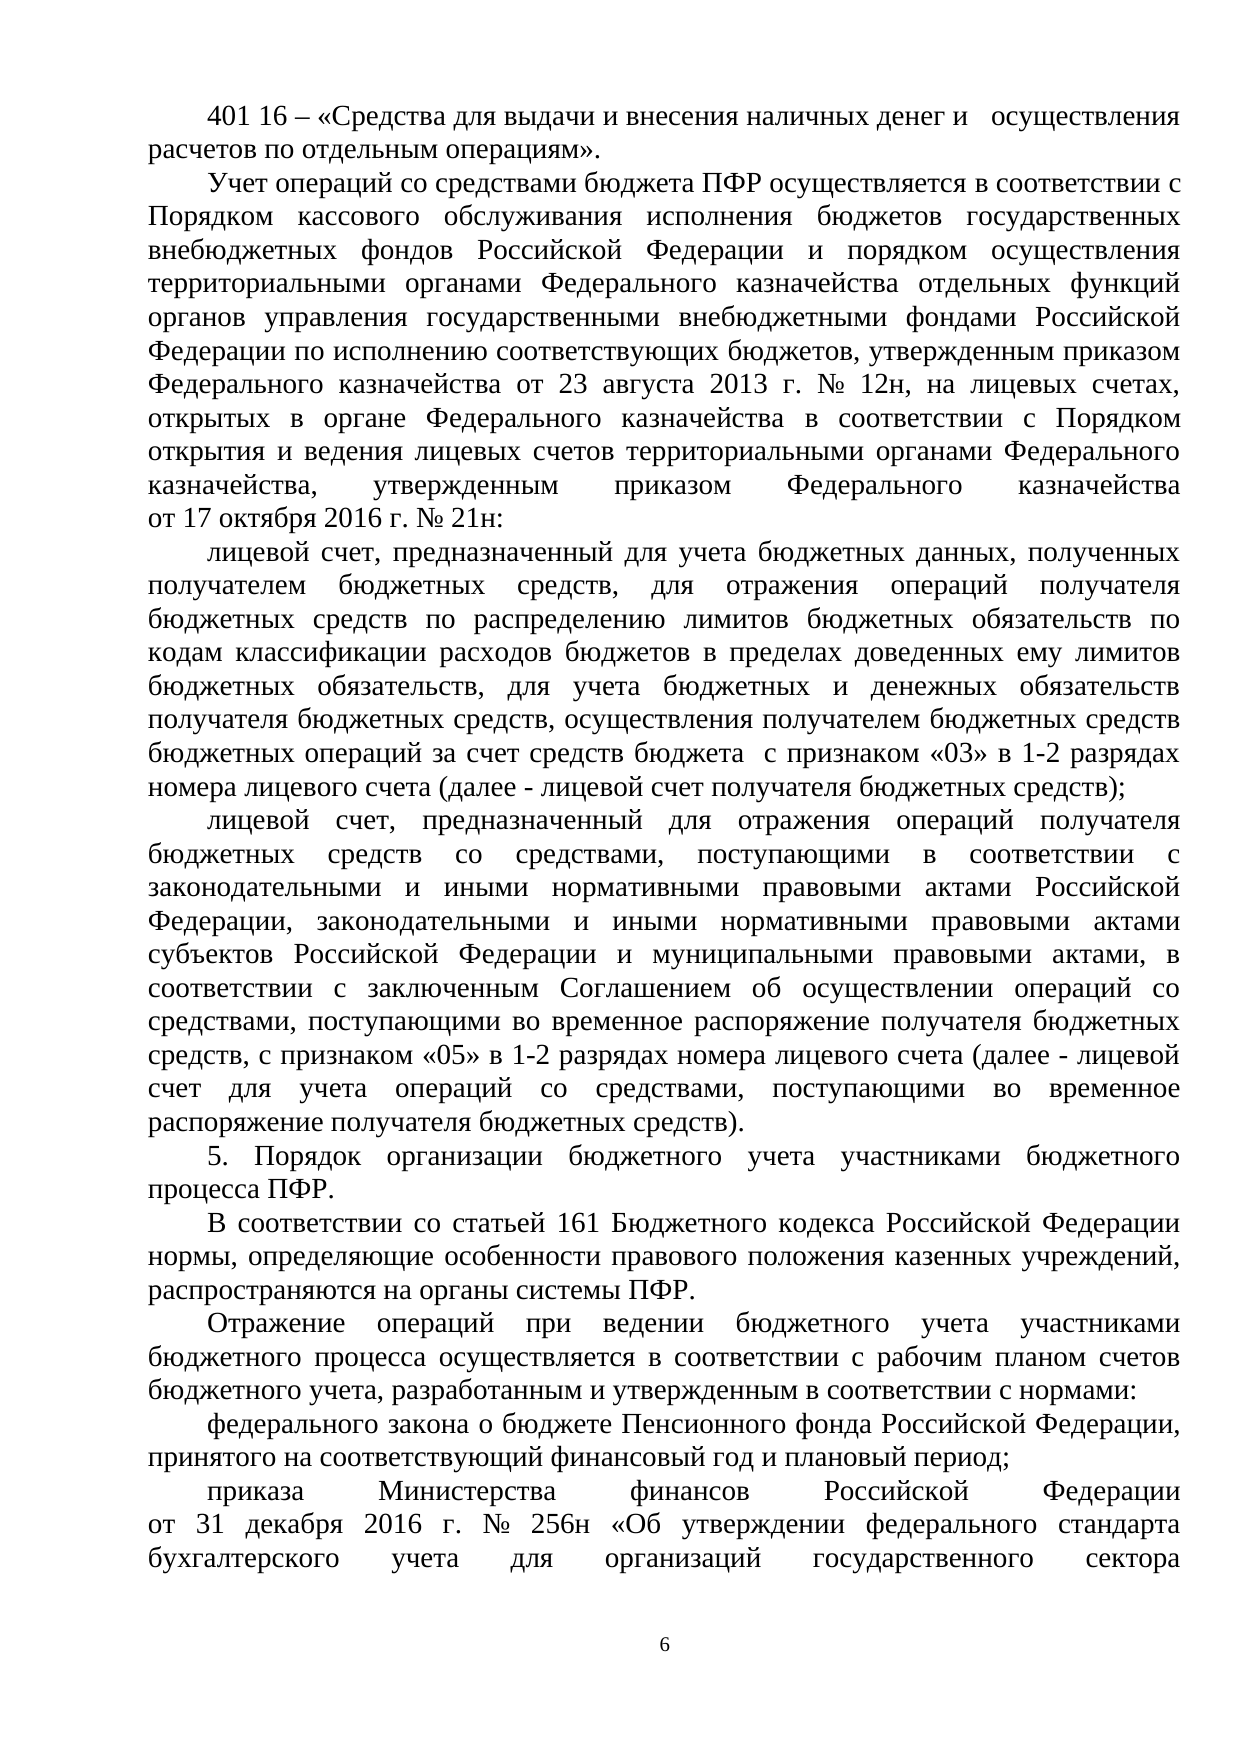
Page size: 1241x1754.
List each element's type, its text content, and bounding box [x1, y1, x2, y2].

text федерального закона о бюджете Пенсионного фонда Российской Федерации, принятого на соответствующий финансовый год и плановый период; [148, 1406, 1181, 1473]
text Учет операций со средствами бюджета ПФР осуществляется в соответствии с Порядком кассового обслуживания исполнения бюджетов государственных внебюджетных фондов Российской Федерации и порядком осуществления территориальными органами Федерального казначейства отдельных функций органов управления государственными внебюджетными фондами Российской Федерации по исполнению соответствующих бюджетов, утвержденным приказом Федерального казначейства от 23 августа 2013 г. № 12н, на лицевых счетах, открытых в органе Федерального казначейства в соответствии с Порядком открытия и ведения лицевых счетов территориальными органами Федерального казначейства, утвержденным приказом Федерального казначейства от 17 октября 2016 г. № 21н: [148, 165, 1181, 534]
text лицевой счет, предназначенный для отражения операций получателя бюджетных средств со средствами, поступающими в соответствии с законодательными и иными нормативными правовыми актами Российской Федерации, законодательными и иными нормативными правовыми актами субъектов Российской Федерации и муниципальными правовыми актами, в соответствии с заключенным Соглашением об осуществлении операций со средствами, поступающими во временное распоряжение получателя бюджетных средств, с признаком «05» в 1-2 разрядах номера лицевого счета (далее - лицевой счет для учета операций со средствами, поступающими во временное распоряжение получателя бюджетных средств). [148, 802, 1181, 1138]
text 5. Порядок организации бюджетного учета участниками бюджетного процесса ПФР. [148, 1138, 1181, 1205]
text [148, 1473, 1181, 1574]
text 401 16 – «Средства для выдачи и внесения наличных денег и осуществления расчетов по отдельным операциям». [148, 98, 1181, 165]
text лицевой счет, предназначенный для учета бюджетных данных, полученных получателем бюджетных средств, для отражения операций получателя бюджетных средств по распределению лимитов бюджетных обязательств по кодам классификации расходов бюджетов в пределах доведенных ему лимитов бюджетных обязательств, для учета бюджетных и денежных обязательств получателя бюджетных средств, осуществления получателем бюджетных средств бюджетных операций за счет средств бюджета с признаком «03» в 1-2 разрядах номера лицевого счета (далее - лицевой счет получателя бюджетных средств); [148, 534, 1181, 802]
text Отражение операций при ведении бюджетного учета участниками бюджетного процесса осуществляется в соответствии с рабочим планом счетов бюджетного учета, разработанным и утвержденным в соответствии с нормами: [148, 1305, 1181, 1406]
text В соответствии со статьей 161 Бюджетного кодекса Российской Федерации нормы, определяющие особенности правового положения казенных учреждений, распространяются на органы системы ПФР. [148, 1205, 1181, 1305]
